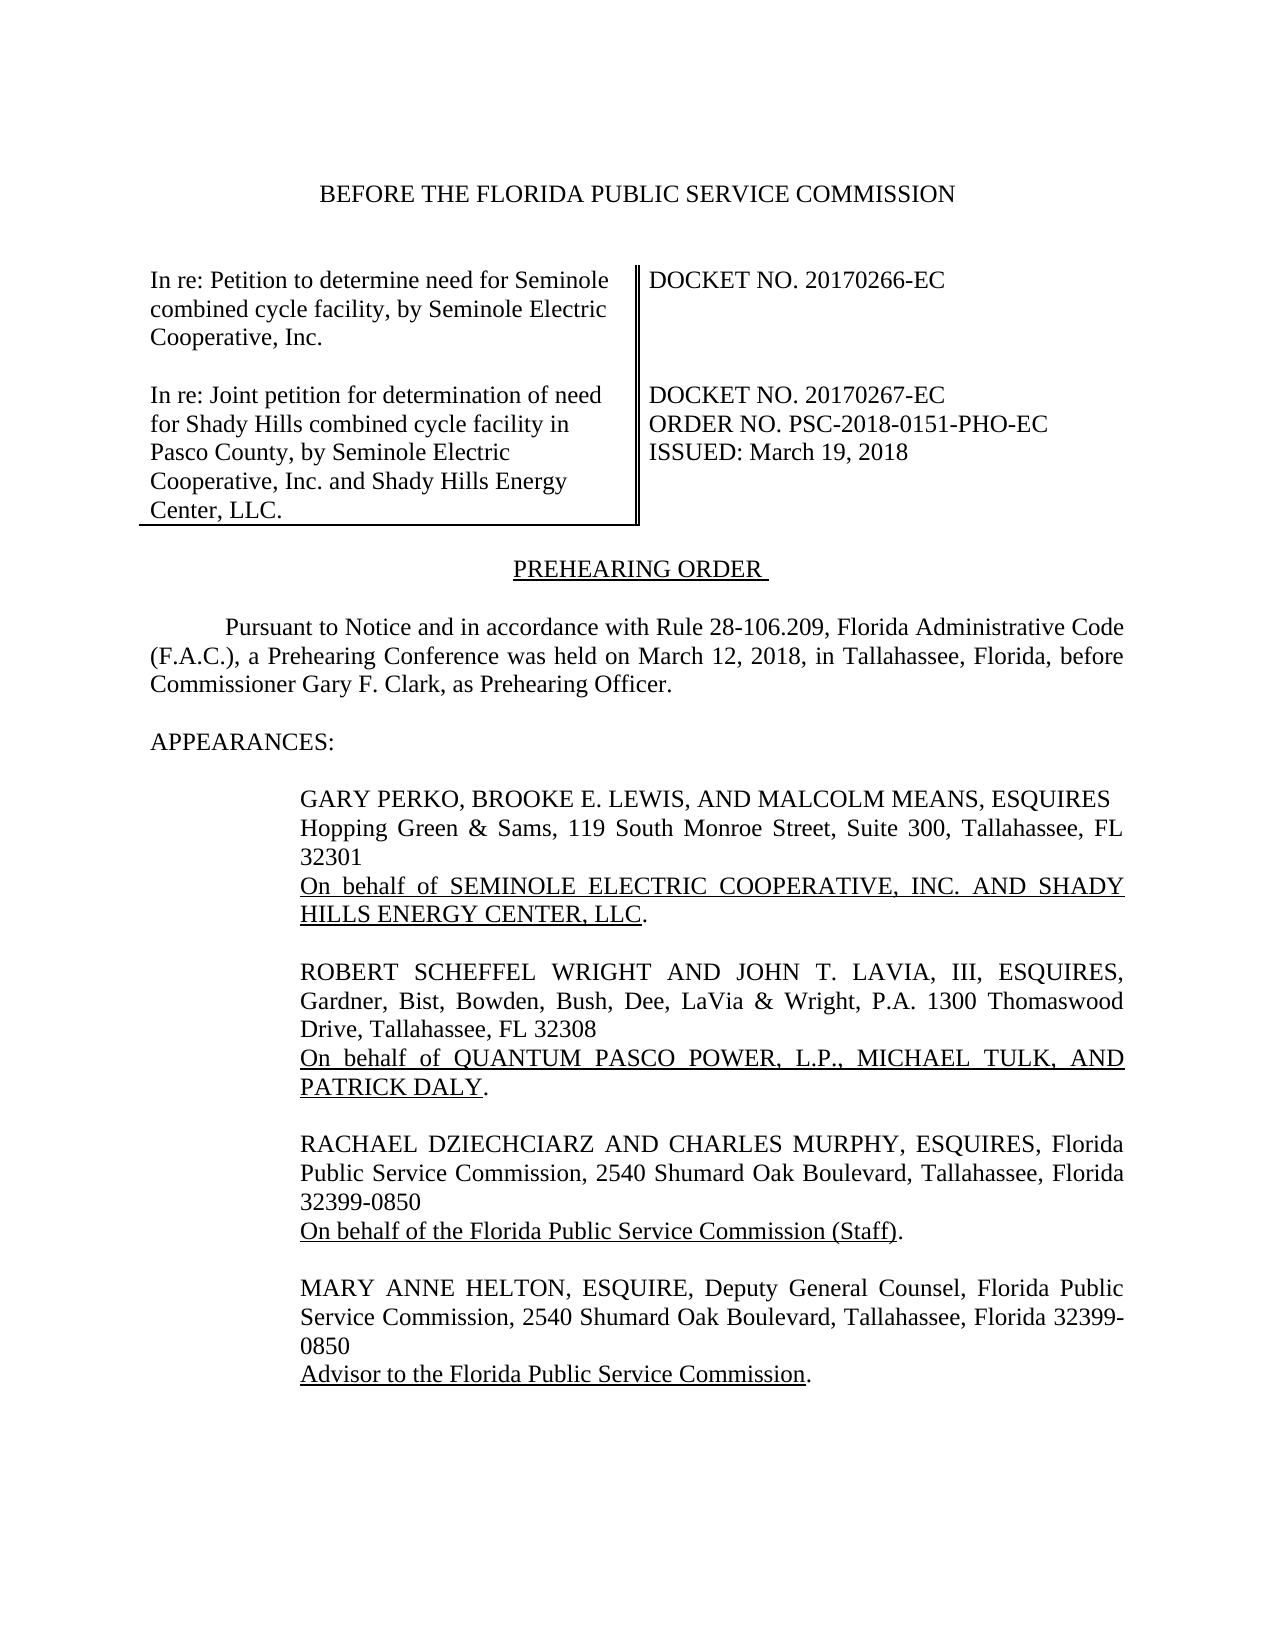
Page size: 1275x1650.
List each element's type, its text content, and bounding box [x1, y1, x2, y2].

text On behalf of SEMINOLE ELECTRIC COOPERATIVE, INC. AND SHADY HILLS ENERGY CENTER, LLC. [300, 871, 1125, 896]
text ROBERT SCHEFFEL WRIGHT AND JOHN T. LAVIA, III, ESQUIRES, Gardner, Bist, Bowden, Bush, Dee, LaVia & Wright, P.A. 1300 Thomaswood Drive, Tallahassee, FL 32308 [300, 957, 1125, 1043]
text GARY PERKO, BROOKE E. LEWIS, AND MALCOLM MEANS, ESQUIRES [300, 784, 1125, 813]
table_cell DOCKET NO. 20170267-EC ORDER NO. PSC-2018-0151-PHO-EC ISSUED: March 19, 2018 [640, 380, 1136, 524]
text On behalf of the Florida Public Service Commission (Staff). [225, 1216, 1125, 1244]
text MARY ANNE HELTON, ESQUIRE, Deputy General Counsel, Florida Public Service Commission, 2540 Shumard Oak Boulevard, Tallahassee, Florida 32399-0850 [300, 1273, 1125, 1359]
text On behalf of SEMINOLE ELECTRIC COOPERATIVE, INC. AND SHADY HILLS ENERGY CENTER, LLC. [300, 897, 1125, 928]
subtitle BEFORE THE FLORIDA PUBLIC SERVICE COMMISSION [150, 179, 1125, 207]
text RACHAEL DZIECHCIARZ AND CHARLES MURPHY, ESQUIRES, Florida Public Service Commission, 2540 Shumard Oak Boulevard, Tallahassee, Florida 32399-0850 [300, 1129, 1125, 1216]
text PREHEARING ORDER [150, 554, 1125, 583]
text APPEARANCES: [150, 727, 1125, 756]
text Pursuant to Notice and in accordance with Rule 28-106.209, Florida Administrative Code (F.A.C.), a Prehearing Conference was held on March 12, 2018, in Tallahassee, Florida, before Commissioner Gary F. Clark, as Prehearing Officer. [150, 612, 1125, 698]
text On behalf of QUANTUM PASCO POWER, L.P., MICHAEL TULK, AND PATRICK DALY. [300, 1043, 1125, 1068]
text On behalf of QUANTUM PASCO POWER, L.P., MICHAEL TULK, AND PATRICK DALY. [300, 1070, 1125, 1101]
table_header In re: Petition to determine need for Seminole combined cycle facility, by Seminole Electric Cooperative, Inc. [139, 265, 635, 380]
text Hopping Green & Sams, 119 South Monroe Street, Suite 300, Tallahassee, FL 32301 [300, 813, 1125, 871]
table_header DOCKET NO. 20170266-EC [640, 265, 1136, 380]
text Advisor to the Florida Public Service Commission. [225, 1359, 1125, 1388]
table_cell In re: Joint petition for determination of need for Shady Hills combined cycle facility in Pasco County, by Seminole Electric Cooperative, Inc. and Shady Hills Energy Center, LLC. [139, 380, 635, 524]
